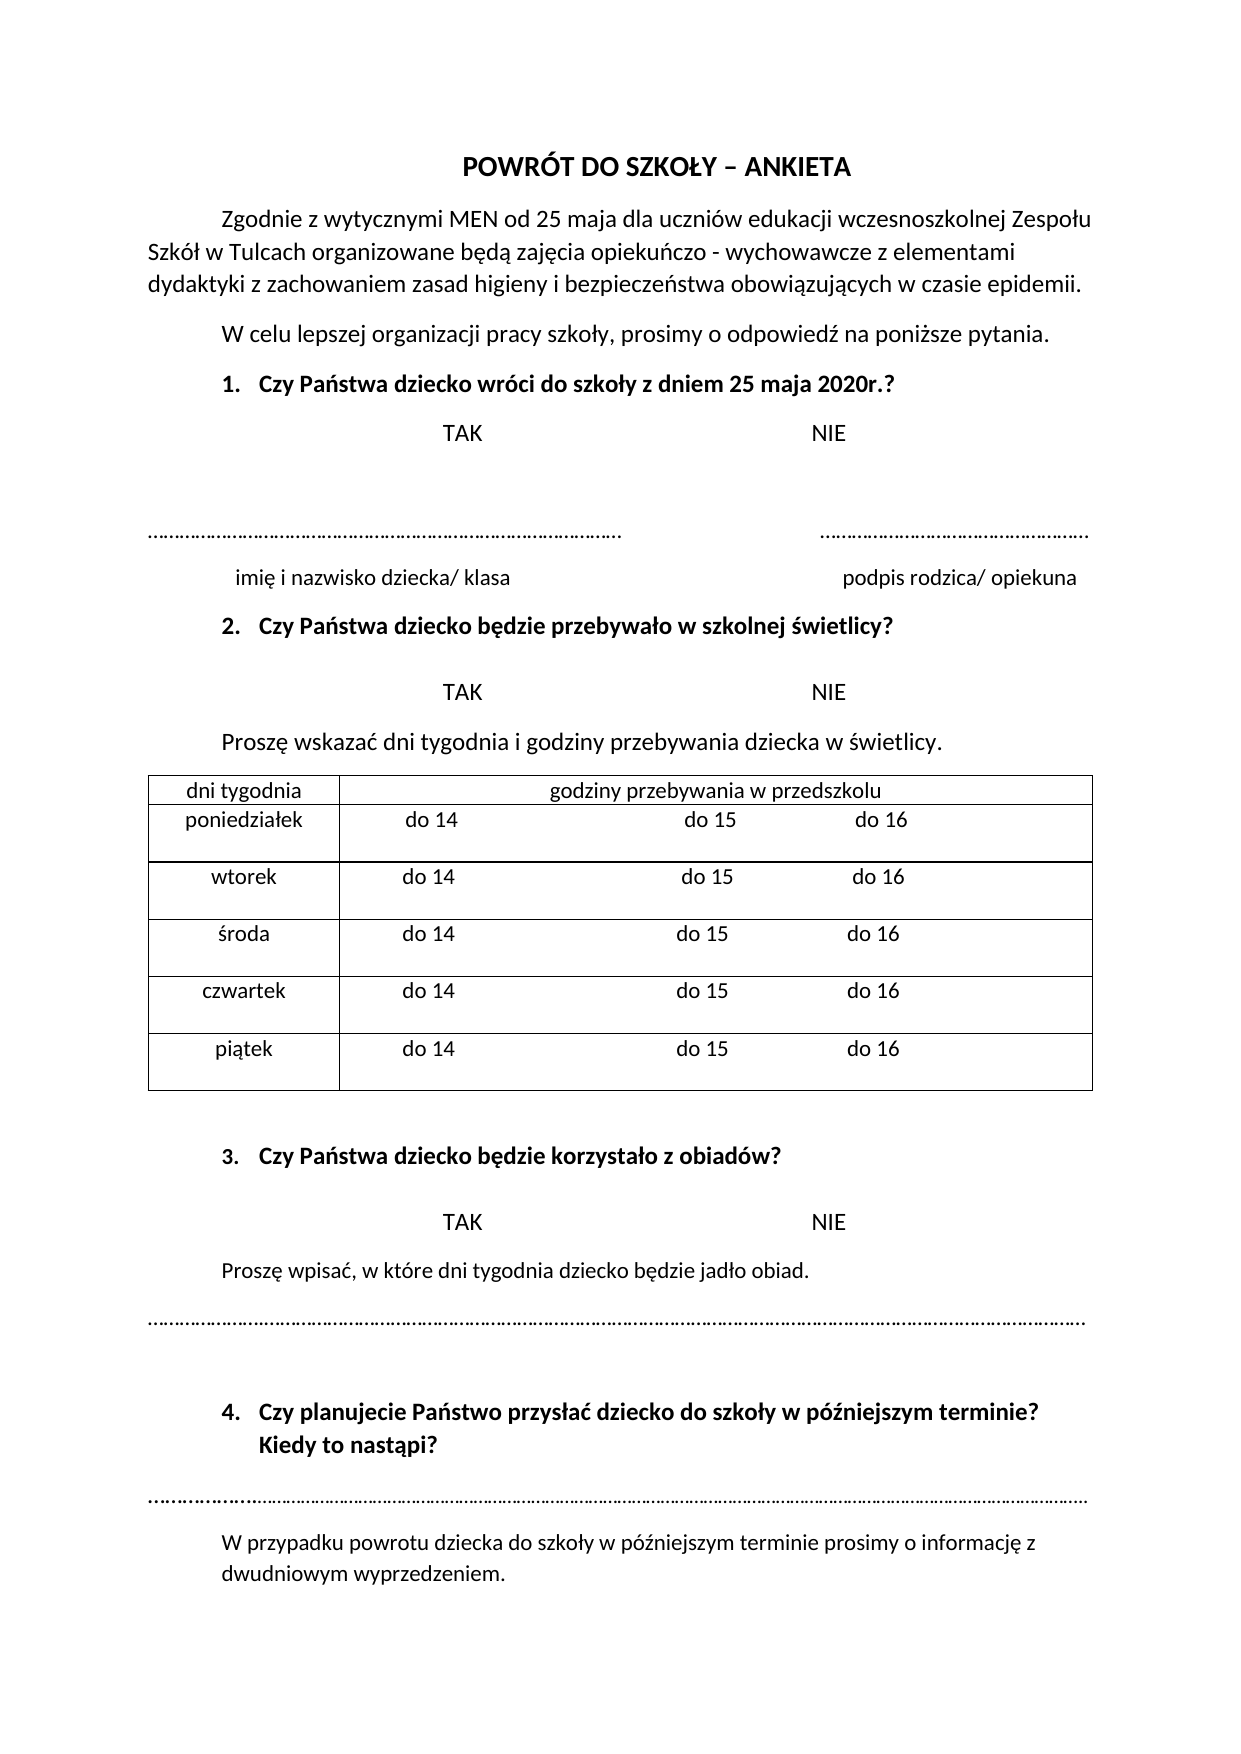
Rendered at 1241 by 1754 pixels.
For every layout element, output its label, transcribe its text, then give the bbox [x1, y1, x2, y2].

table_cell środa [149, 920, 339, 976]
text W celu lepszej organizacji pracy szkoły, prosimy o odpowiedź na poniższe pytania. [148, 318, 1093, 349]
text ………………….………………………………………………………………………………………………………………………………………… [148, 1303, 1093, 1331]
list Czy planujecie Państwo przysłać dziecko do szkoły w późniejszym terminie? Kiedy to nastąpi? [221, 1396, 1093, 1460]
table_header dni tygodnia [149, 776, 339, 804]
text imię i nazwisko dziecka/ klasa podpis rodzica/ opiekuna [148, 563, 1093, 591]
table_cell piątek [149, 1034, 339, 1090]
text POWRÓT DO SZKOŁY – ANKIETA [148, 148, 1093, 183]
list Czy Państwa dziecko będzie przebywało w szkolnej świetlicy? [221, 610, 1093, 641]
table_cell do 14 do 15 do 16 [340, 1034, 1092, 1090]
table_cell do 14 do 15 do 16 [340, 863, 1092, 918]
text W przypadku powrotu dziecka do szkoły w późniejszym terminie prosimy o informację z dwudniowym wyprzedzeniem. [221, 1528, 1093, 1587]
text Proszę wskazać dni tygodnia i godziny przebywania dziecka w świetlicy. [148, 726, 1093, 756]
list Czy Państwa dziecko wróci do szkoły z dniem 25 maja 2020r.? [221, 368, 1093, 398]
text Zgodnie z wytycznymi MEN od 25 maja dla uczniów edukacji wczesnoszkolnej Zespołu Szkół w Tulcach organizowane będą zajęcia opiekuńczo - wychowawcze z elementami dydaktyki z zachowaniem zasad higieny i bezpieczeństwa obowiązujących w czasie epidemii. [148, 203, 1093, 299]
text TAK NIE [369, 417, 1093, 448]
table_cell wtorek [149, 863, 339, 918]
table_cell czwartek [149, 977, 339, 1033]
table_cell do 14 do 15 do 16 [340, 805, 1092, 861]
text Proszę wpisać, w które dni tygodnia dziecko będzie jadło obiad. [148, 1256, 1093, 1284]
text ……………….……………………………………………………………………………………………………………………………………………………….. [148, 1479, 1093, 1509]
table_cell do 14 do 15 do 16 [340, 977, 1092, 1033]
list Czy Państwa dziecko będzie korzystało z obiadów? [221, 1140, 1093, 1171]
text ……………………………………………………………………………… …………………………………………… [148, 516, 1093, 544]
list TAK NIE [259, 1206, 1093, 1237]
list TAK NIE [443, 676, 1093, 707]
table_cell poniedziałek [149, 805, 339, 861]
table_header godziny przebywania w przedszkolu [340, 776, 1092, 804]
table_cell do 14 do 15 do 16 [340, 920, 1092, 976]
